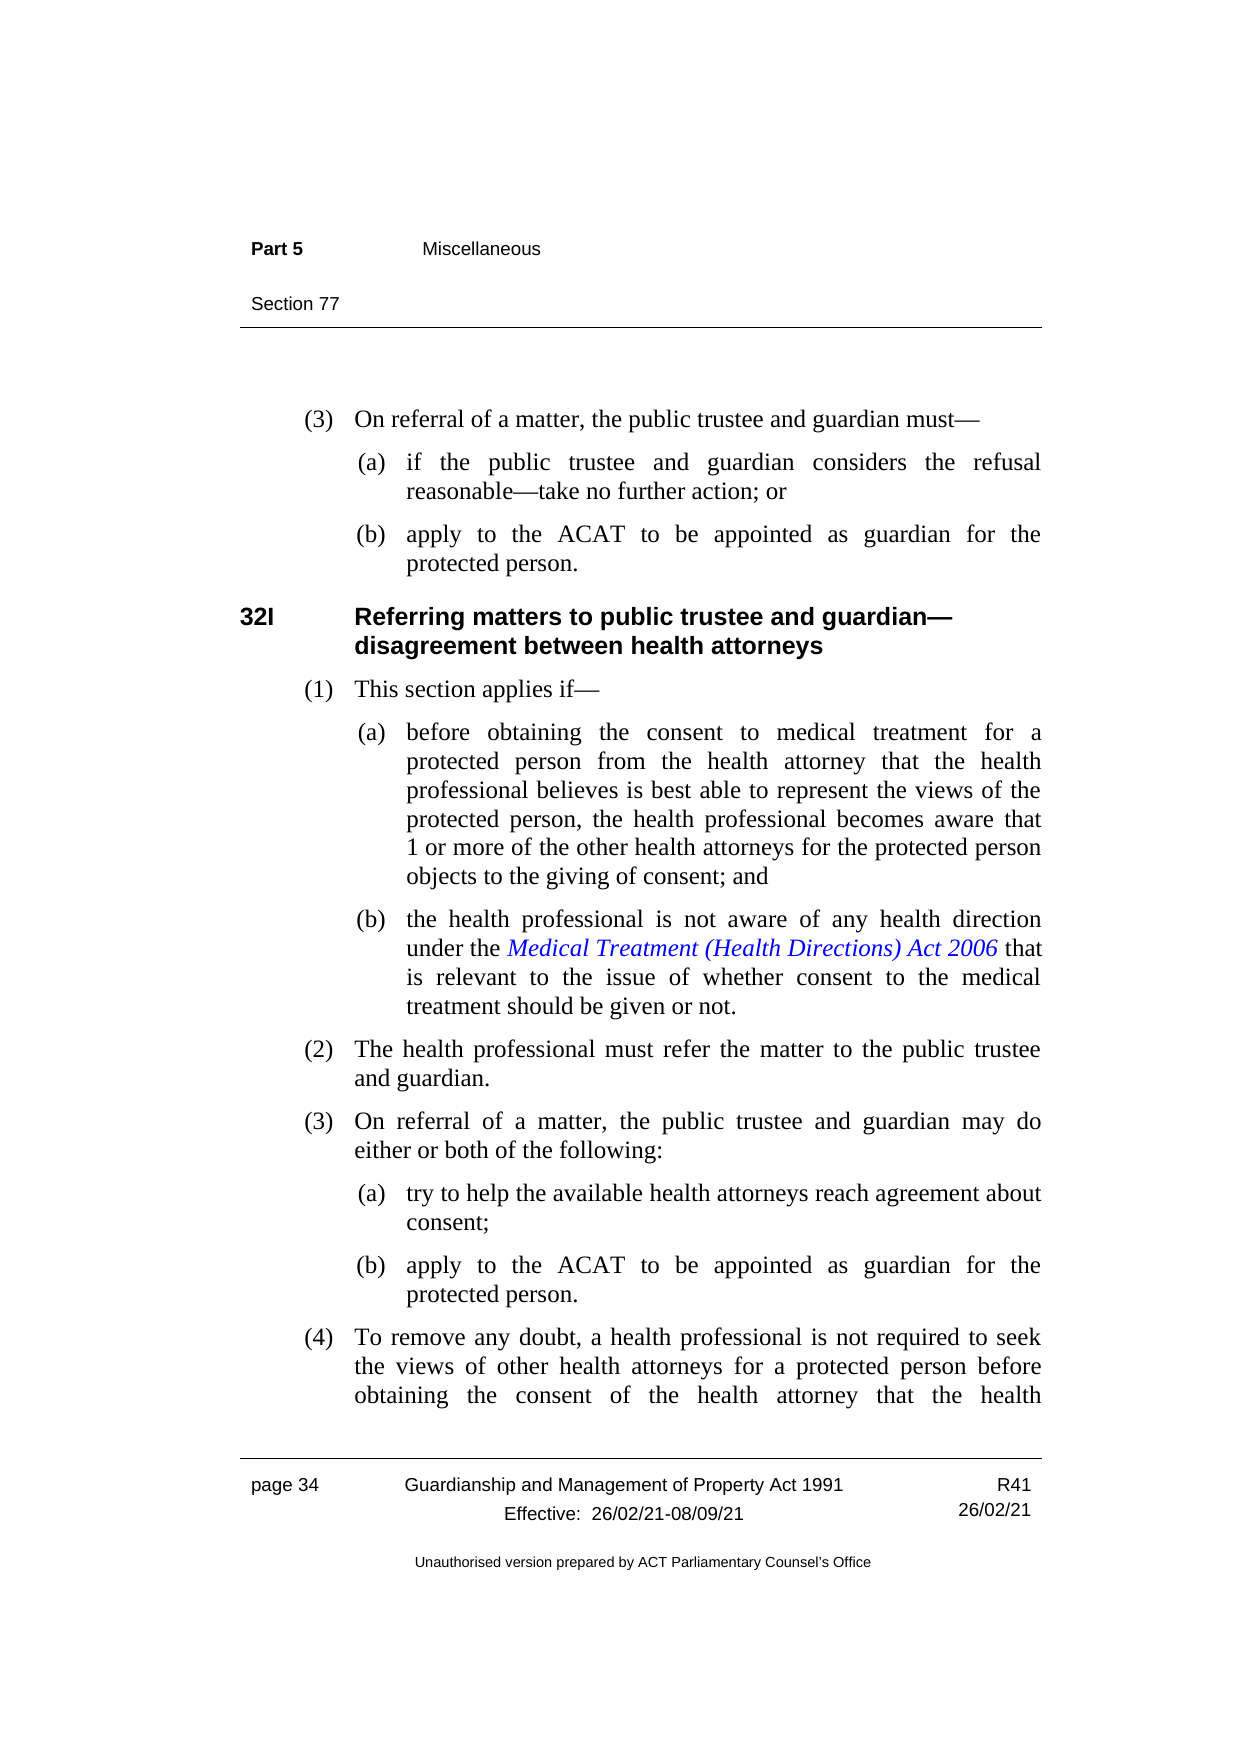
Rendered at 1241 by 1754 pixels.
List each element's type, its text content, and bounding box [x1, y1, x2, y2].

text (a) before obtaining the consent to medical treatment for a protected person from the health attorney that the health professional believes is best able to represent the views of the protected person, the health professional becomes aware that 1 or more of the other health attorneys for the protected person objects to the giving of consent; and [239, 717, 1042, 890]
text (2) The health professional must refer the matter to the public trustee and guardian. [239, 1034, 1042, 1092]
text (3) On referral of a matter, the public trustee and guardian must— [239, 404, 1042, 433]
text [239, 1322, 1042, 1409]
text (3) On referral of a matter, the public trustee and guardian may do either or both of the following: [239, 1106, 1042, 1164]
text (b) the health professional is not aware of any health direction under the Medical Treatment (Health Directions) Act 2006 that is relevant to the issue of whether consent to the medical treatment should be given or not. [239, 904, 1042, 1019]
text 32I Referring matters to public trustee and guardian—disagreement between health attorneys [239, 602, 1042, 659]
text (b) apply to the ACAT to be appointed as guardian for the protected person. [239, 1250, 1042, 1308]
text (a) try to help the available health attorneys reach agreement about consent; [239, 1178, 1042, 1236]
text (a) if the public trustee and guardian considers the refusal reasonable—take no further action; or [239, 447, 1042, 505]
text (b) apply to the ACAT to be appointed as guardian for the protected person. [239, 519, 1042, 577]
text (1) This section applies if— [239, 674, 1042, 703]
